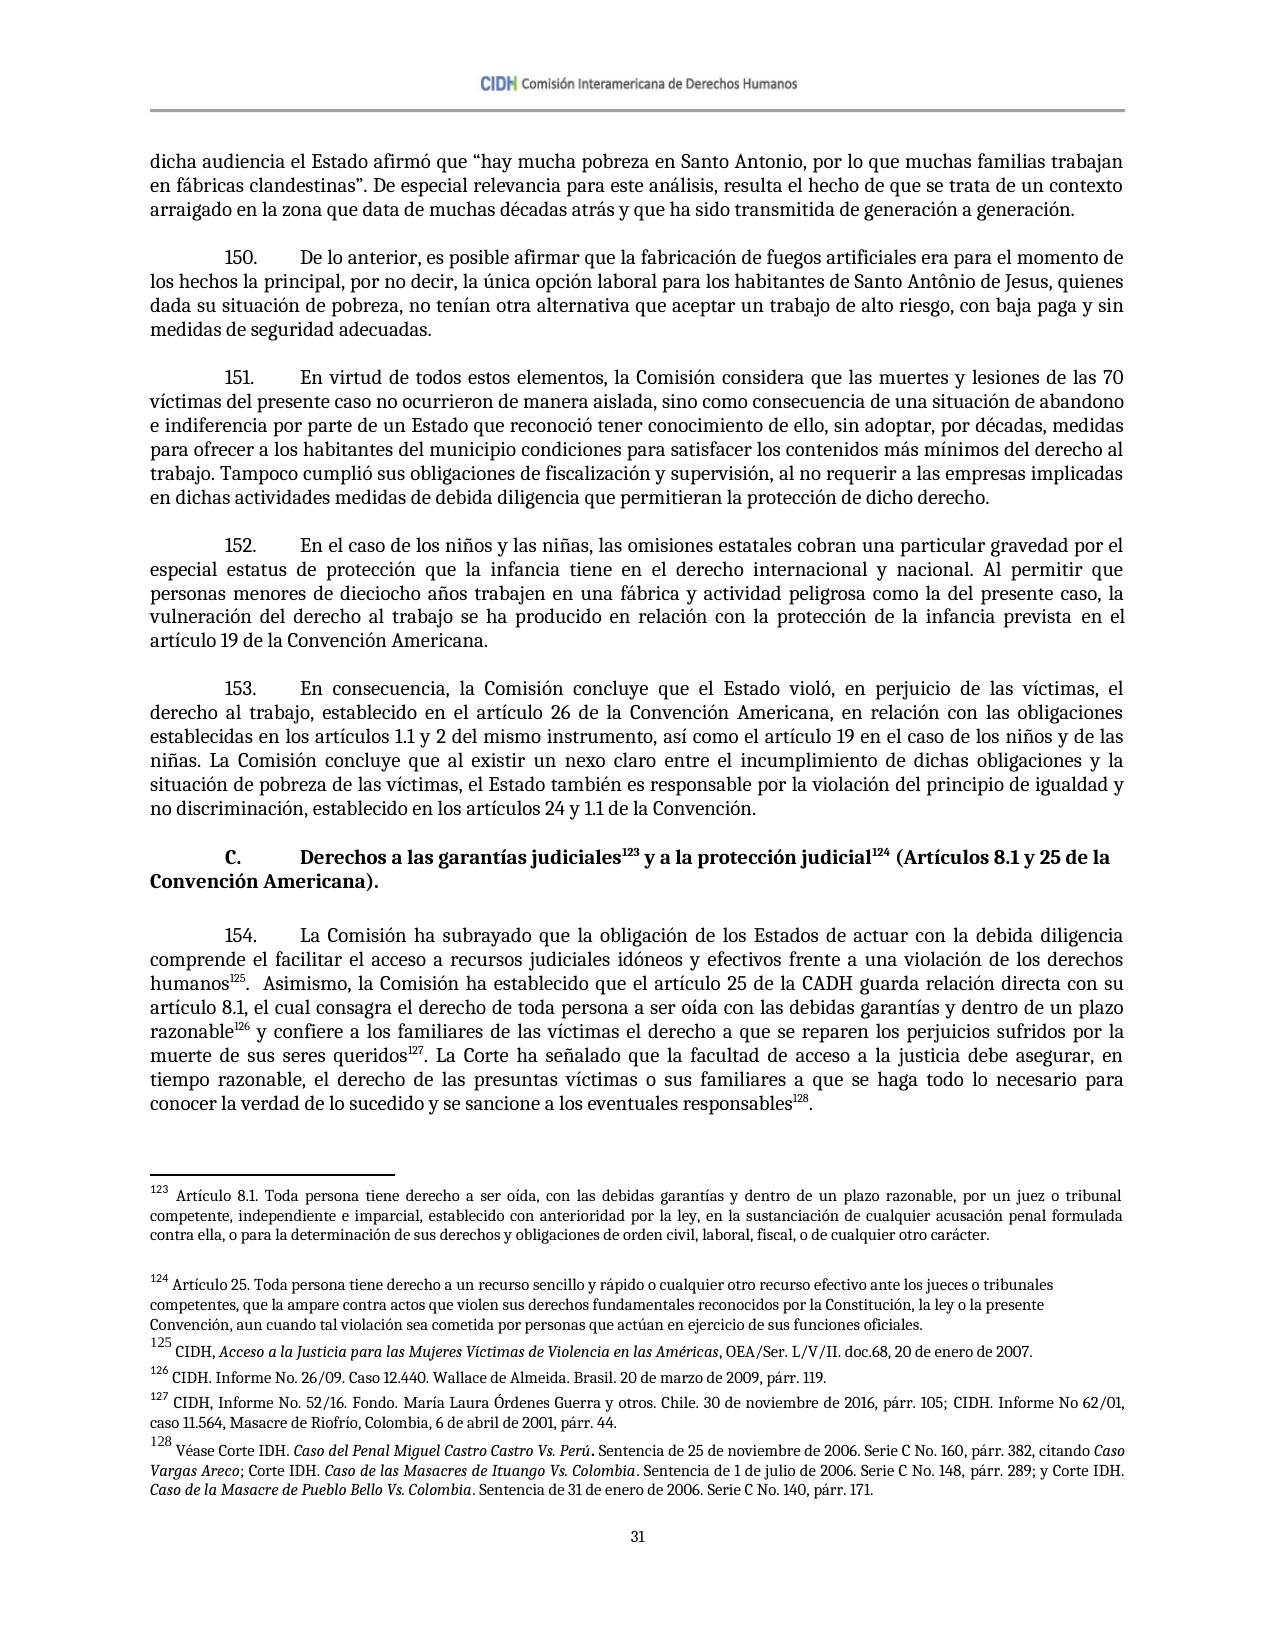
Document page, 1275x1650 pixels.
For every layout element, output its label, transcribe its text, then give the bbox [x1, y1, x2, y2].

list En consecuencia, la Comisión concluye que el Estado violó, en perjuicio de las víctimas, el derecho al trabajo, establecido en el artículo 26 de la Convención Americana, en relación con las obligaciones establecidas en los artículos 1.1 y 2 del mismo instrumento, así como el artículo 19 en el caso de los niños y de las niñas. La Comisión concluye que al existir un nexo claro entre el incumplimiento de dichas obligaciones y la situación de pobreza de las víctimas, el Estado también es responsable por la violación del principio de igualdad y no discriminación, establecido en los artículos 24 y 1.1 de la Convención. [150, 677, 1125, 821]
list De lo anterior, es posible afirmar que la fabricación de fuegos artificiales era para el momento de los hechos la principal, por no decir, la única opción laboral para los habitantes de Santo Antônio de Jesus, quienes dada su situación de pobreza, no tenían otra alternativa que aceptar un trabajo de alto riesgo, con baja paga y sin medidas de seguridad adecuadas. [150, 246, 1125, 342]
picture [475, 75, 800, 93]
list La Comisión ha subrayado que la obligación de los Estados de actuar con la debida diligencia comprende el facilitar el acceso a recursos judiciales idóneos y efectivos frente a una violación de los derechos humanos. Asimismo, la Comisión ha establecido que el artículo 25 de la CADH guarda relación directa con su artículo 8.1, el cual consagra el derecho de toda persona a ser oída con las debidas garantías y dentro de un plazo razonable y confiere a los familiares de las víctimas el derecho a que se reparen los perjuicios sufridos por la muerte de sus seres queridos. La Corte ha señalado que la facultad de acceso a la justicia debe asegurar, en tiempo razonable, el derecho de las presuntas víctimas o sus familiares a que se haga todo lo necesario para conocer la verdad de lo sucedido y se sancione a los eventuales responsables. [150, 924, 1125, 1116]
list Tanto de la información de contexto referenciada en los hechos probados, como de las circunstancias propias del caso, se desprende con claridad el nexo entre esta grave situación y la pobreza en el municipio, la que resulta de tal magnitud que, como se dijo, no existen otras opciones de empleo. Este vínculo entre la situación de pobreza del municipio y la problemática del trabajo, incluyendo trabajo infantil, en fábricas de fuegos, fue reconocido por el propio Estado en la audiencia realizada el 19 de octubre de 2006 ante la CIDH. En dicha audiencia el Estado afirmó que “hay mucha pobreza en Santo Antonio, por lo que muchas familias trabajan en fábricas clandestinas”. De especial relevancia para este análisis, resulta el hecho de que se trata de un contexto arraigado en la zona que data de muchas décadas atrás y que ha sido transmitida de generación a generación. [150, 150, 1125, 222]
list En el caso de los niños y las niñas, las omisiones estatales cobran una particular gravedad por el especial estatus de protección que la infancia tiene en el derecho internacional y nacional. Al permitir que personas menores de dieciocho años trabajen en una fábrica y actividad peligrosa como la del presente caso, la vulneración del derecho al trabajo se ha producido en relación con la protección de la infancia prevista en el artículo 19 de la Convención Americana. [150, 533, 1125, 653]
list En virtud de todos estos elementos, la Comisión considera que las muertes y lesiones de las 70 víctimas del presente caso no ocurrieron de manera aislada, sino como consecuencia de una situación de abandono e indiferencia por parte de un Estado que reconoció tener conocimiento de ello, sin adoptar, por décadas, medidas para ofrecer a los habitantes del municipio condiciones para satisfacer los contenidos más mínimos del derecho al trabajo. Tampoco cumplió sus obligaciones de fiscalización y supervisión, al no requerir a las empresas implicadas en dichas actividades medidas de debida diligencia que permitieran la protección de dicho derecho. [150, 366, 1125, 509]
subtitle C. Derechos a las garantías judiciales y a la protección judicial (Artículos 8.1 y 25 de la Convención Americana). [150, 846, 1125, 894]
